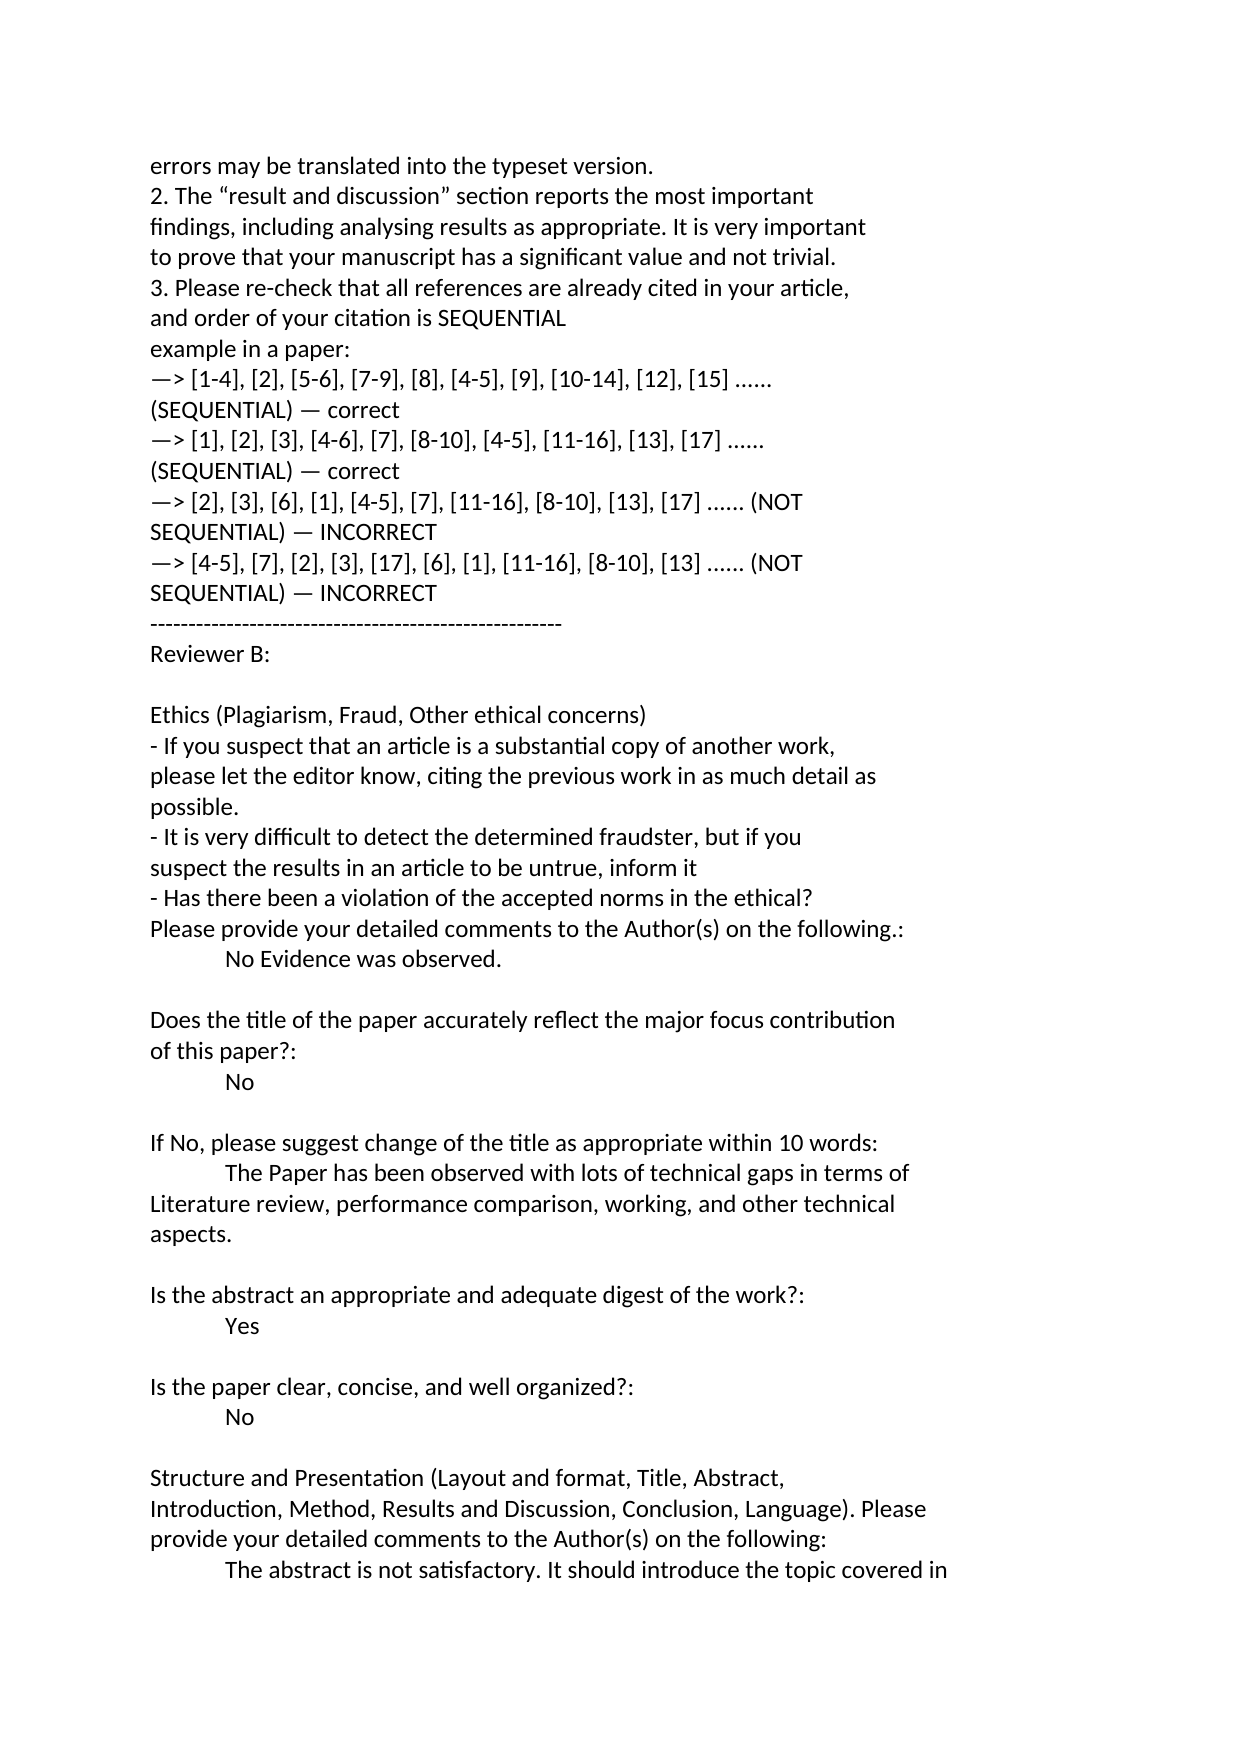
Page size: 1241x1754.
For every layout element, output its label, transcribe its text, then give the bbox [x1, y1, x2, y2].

text 2. The “result and discussion” section reports the most important [150, 181, 1090, 211]
text to prove that your manuscript has a significant value and not trivial. [150, 242, 1090, 272]
text errors may be translated into the typeset version. [150, 150, 1090, 181]
text (SEQUENTIAL) — correct [150, 455, 1090, 486]
text ------------------------------------------------------ [150, 608, 1090, 638]
text Yes [150, 1310, 1090, 1340]
text Reviewer B: [150, 638, 1090, 669]
text - Has there been a violation of the accepted norms in the ethical? [150, 882, 1090, 913]
text —> [1-4], [2], [5-6], [7-9], [8], [4-5], [9], [10-14], [12], [15] ...... [150, 364, 1090, 394]
text The Paper has been observed with lots of technical gaps in terms of [150, 1157, 1090, 1188]
text suspect the results in an article to be untrue, inform it [150, 852, 1090, 882]
text The abstract is not satisfactory. It should introduce the topic covered in [150, 1554, 1090, 1584]
text Ethics (Plagiarism, Fraud, Other ethical concerns) [150, 699, 1090, 730]
text Please provide your detailed comments to the Author(s) on the following.: [150, 913, 1090, 943]
text possible. [150, 791, 1090, 821]
text If No, please suggest change of the title as appropriate within 10 words: [150, 1127, 1090, 1157]
text —> [2], [3], [6], [1], [4-5], [7], [11-16], [8-10], [13], [17] ...... (NOT [150, 486, 1090, 516]
text please let the editor know, citing the previous work in as much detail as [150, 760, 1090, 791]
text Does the title of the paper accurately reflect the major focus contribution [150, 1004, 1090, 1035]
text and order of your citation is SEQUENTIAL [150, 303, 1090, 333]
text Literature review, performance comparison, working, and other technical [150, 1188, 1090, 1218]
text SEQUENTIAL) — INCORRECT [150, 577, 1090, 608]
text aspects. [150, 1218, 1090, 1249]
text Is the abstract an appropriate and adequate digest of the work?: [150, 1279, 1090, 1310]
text - It is very difficult to detect the determined fraudster, but if you [150, 821, 1090, 852]
text SEQUENTIAL) — INCORRECT [150, 516, 1090, 547]
text 3. Please re-check that all references are already cited in your article, [150, 272, 1090, 303]
text No [150, 1066, 1090, 1096]
text (SEQUENTIAL) — correct [150, 394, 1090, 425]
text Structure and Presentation (Layout and format, Title, Abstract, [150, 1462, 1090, 1493]
text of this paper?: [150, 1035, 1090, 1066]
text provide your detailed comments to the Author(s) on the following: [150, 1523, 1090, 1554]
text No Evidence was observed. [150, 943, 1090, 974]
text example in a paper: [150, 333, 1090, 364]
text - If you suspect that an article is a substantial copy of another work, [150, 730, 1090, 760]
text Is the paper clear, concise, and well organized?: [150, 1371, 1090, 1401]
text —> [1], [2], [3], [4-6], [7], [8-10], [4-5], [11-16], [13], [17] ...... [150, 425, 1090, 455]
text No [150, 1401, 1090, 1432]
text —> [4-5], [7], [2], [3], [17], [6], [1], [11-16], [8-10], [13] ...... (NOT [150, 547, 1090, 577]
text Introduction, Method, Results and Discussion, Conclusion, Language). Please [150, 1493, 1090, 1523]
text findings, including analysing results as appropriate. It is very important [150, 211, 1090, 242]
